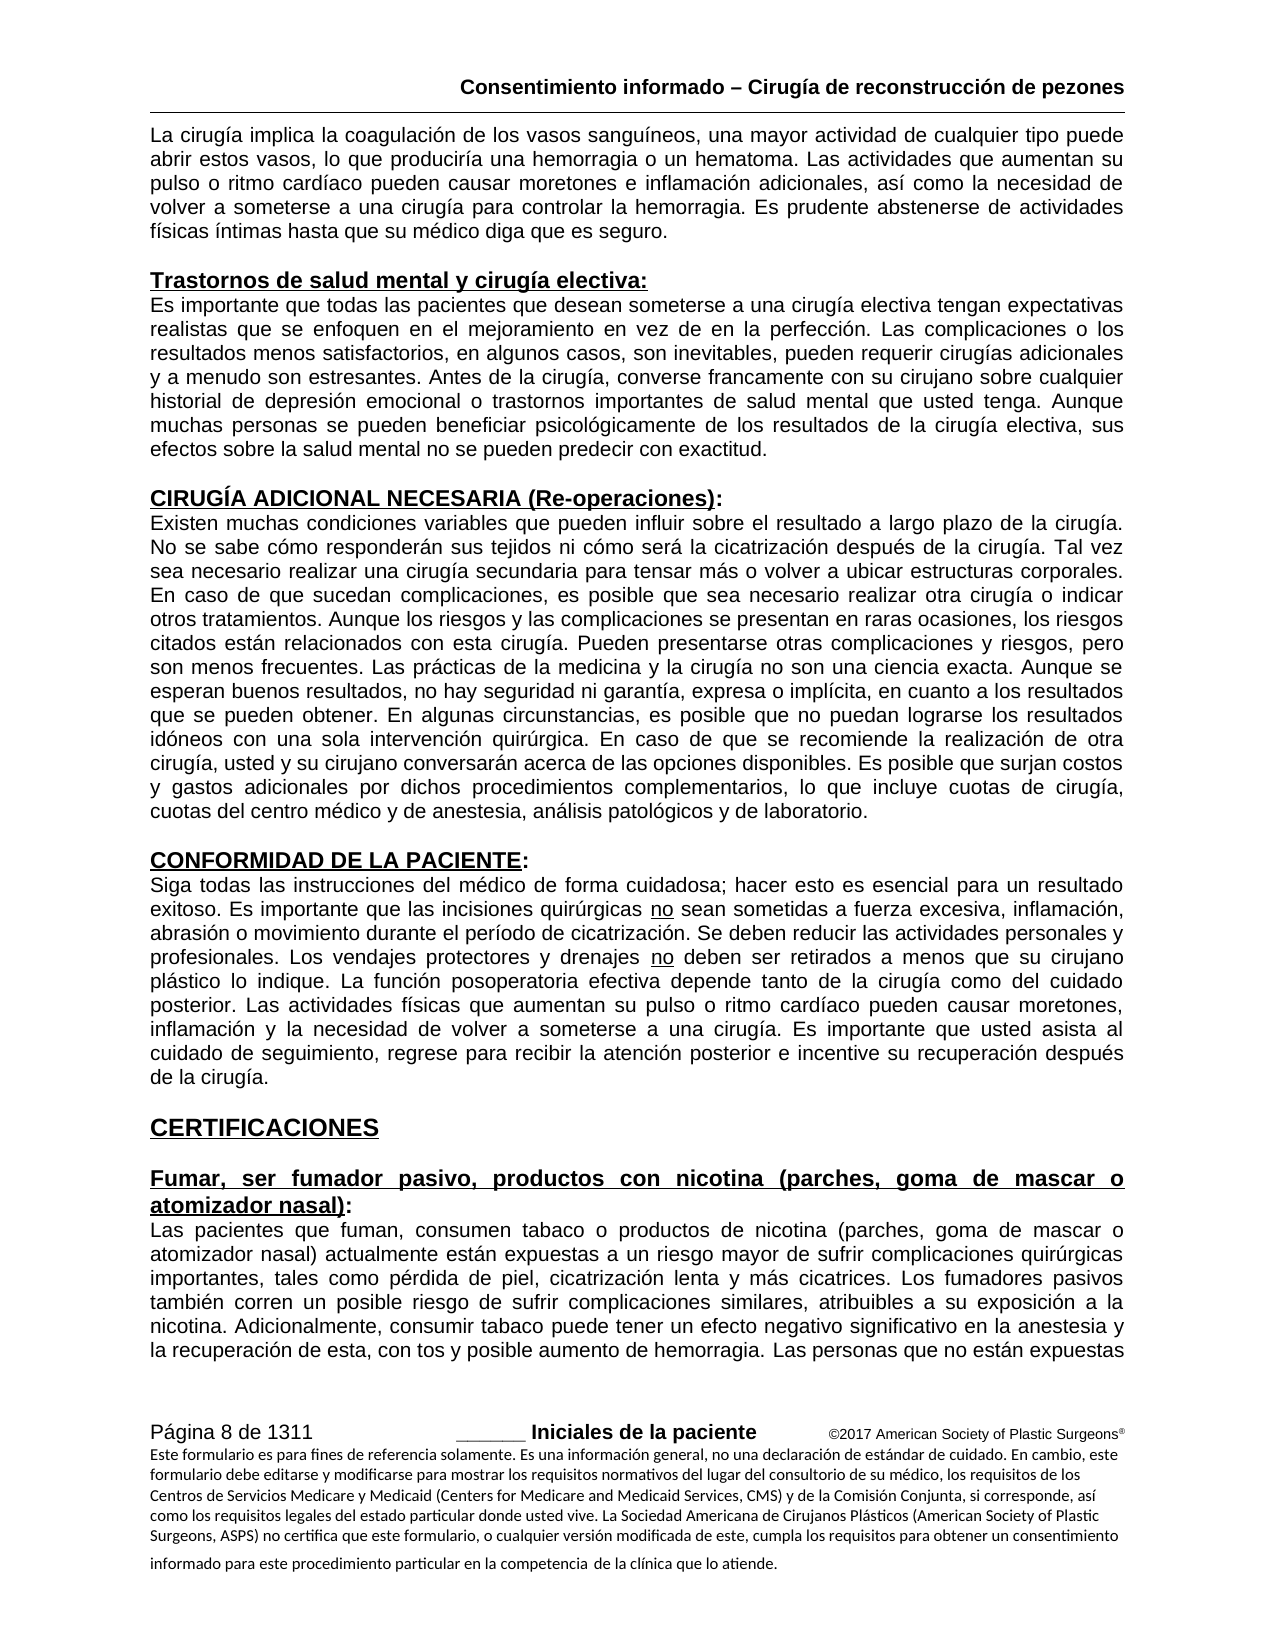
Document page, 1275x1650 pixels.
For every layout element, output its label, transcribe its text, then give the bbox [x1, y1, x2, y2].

text CONFORMIDAD DE LA PACIENTE: [150, 847, 1125, 873]
text Existen muchas condiciones variables que pueden influir sobre el resultado a largo plazo de la cirugía. No se sabe cómo responderán sus tejidos ni cómo será la cicatrización después de la cirugía. Tal vez sea necesario realizar una cirugía secundaria para tensar más o volver a ubicar estructuras corporales. En caso de que sucedan complicaciones, es posible que sea necesario realizar otra cirugía o indicar otros tratamientos. Aunque los riesgos y las complicaciones se presentan en raras ocasiones, los riesgos citados están relacionados con esta cirugía. Pueden presentarse otras complicaciones y riesgos, pero son menos frecuentes. Las prácticas de la medicina y la cirugía no son una ciencia exacta. Aunque se esperan buenos resultados, no hay seguridad ni garantía, expresa o implícita, en cuanto a los resultados que se pueden obtener. En algunas circunstancias, es posible que no puedan lograrse los resultados idóneos con una sola intervención quirúrgica. En caso de que se recomiende la realización de otra cirugía, usted y su cirujano conversarán acerca de las opciones disponibles. Es posible que surjan costos y gastos adicionales por dichos procedimientos complementarios, lo que incluye cuotas de cirugía, cuotas del centro médico y de anestesia, análisis patológicos y de laboratorio. [150, 511, 1125, 823]
text Trastornos de salud mental y cirugía electiva: [150, 267, 1125, 293]
text Es importante que todas las pacientes que desean someterse a una cirugía electiva tengan expectativas realistas que se enfoquen en el mejoramiento en vez de en la perfección. Las complicaciones o los resultados menos satisfactorios, en algunos casos, son inevitables, pueden requerir cirugías adicionales y a menudo son estresantes. Antes de la cirugía, converse francamente con su cirujano sobre cualquier historial de depresión emocional o trastornos importantes de salud mental que usted tenga. Aunque muchas personas se pueden beneficiar psicológicamente de los resultados de la cirugía electiva, sus efectos sobre la salud mental no se pueden predecir con exactitud. [150, 293, 1125, 461]
text Siga todas las instrucciones del médico de forma cuidadosa; hacer esto es esencial para un resultado exitoso. Es importante que las incisiones quirúrgicas no sean sometidas a fuerza excesiva, inflamación, abrasión o movimiento durante el período de cicatrización. Se deben reducir las actividades personales y profesionales. Los vendajes protectores y drenajes no deben ser retirados a menos que su cirujano plástico lo indique. La función posoperatoria efectiva depende tanto de la cirugía como del cuidado posterior. Las actividades físicas que aumentan su pulso o ritmo cardíaco pueden causar moretones, inflamación y la necesidad de volver a someterse a una cirugía. Es importante que usted asista al cuidado de seguimiento, regrese para recibir la atención posterior e incentive su recuperación después de la cirugía. [150, 873, 1125, 1088]
text CERTIFICACIONES [150, 1112, 1125, 1141]
text La cirugía implica la coagulación de los vasos sanguíneos, una mayor actividad de cualquier tipo puede abrir estos vasos, lo que produciría una hemorragia o un hematoma. Las actividades que aumentan su pulso o ritmo cardíaco pueden causar moretones e inflamación adicionales, así como la necesidad de volver a someterse a una cirugía para controlar la hemorragia. Es prudente abstenerse de actividades físicas íntimas hasta que su médico diga que es seguro. [150, 123, 1125, 243]
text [150, 1218, 1125, 1362]
text Fumar, ser fumador pasivo, productos con nicotina (parches, goma de mascar o atomizador nasal): [150, 1189, 1125, 1218]
text Fumar, ser fumador pasivo, productos con nicotina (parches, goma de mascar o atomizador nasal): [150, 1165, 1125, 1188]
text CIRUGÍA ADICIONAL NECESARIA (Re-operaciones): [150, 485, 1125, 511]
